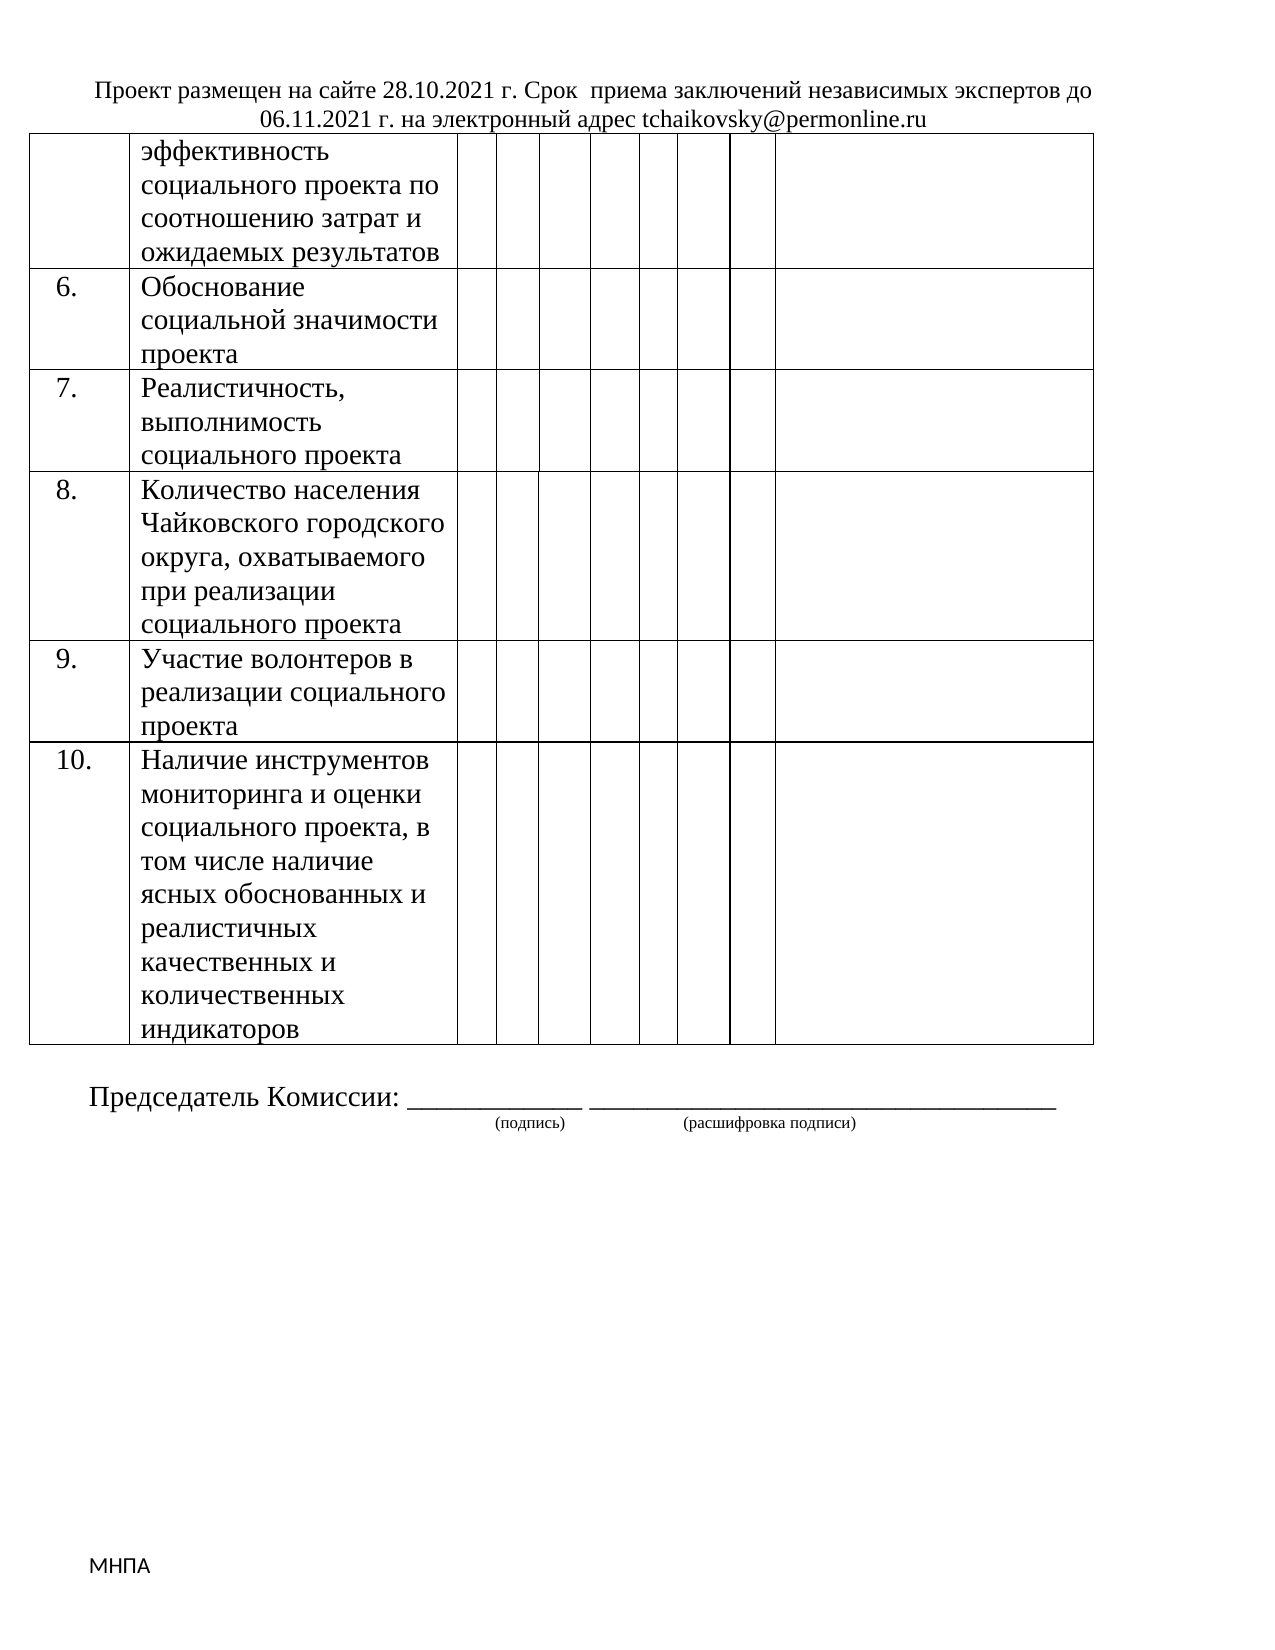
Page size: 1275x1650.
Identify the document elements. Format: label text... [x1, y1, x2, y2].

table_cell [30, 134, 129, 268]
table_cell [776, 743, 1093, 1044]
table_cell [497, 743, 538, 1044]
table_cell [497, 269, 539, 369]
text (подпись) (расшифровка подписи) [89, 1112, 1098, 1146]
text Председатель Комиссии: ____________ ________________________________ [89, 1079, 1098, 1112]
table_cell [539, 472, 590, 640]
table_cell [731, 269, 775, 369]
table_cell [458, 641, 496, 741]
table_cell [678, 472, 729, 640]
table_cell [678, 743, 729, 1044]
table_cell [591, 269, 639, 369]
table_cell [30, 641, 129, 741]
table_cell [640, 743, 677, 1044]
table_cell [458, 269, 496, 369]
table_cell [776, 134, 1093, 268]
table_cell [458, 472, 496, 640]
table_cell [458, 370, 496, 471]
table_cell [678, 641, 729, 741]
table_cell [30, 370, 129, 471]
table_cell Количество населения Чайковского городского округа, охватываемого при реализации социального проекта [130, 472, 457, 640]
table_cell Участие волонтеров в реализации социального проекта [130, 641, 457, 741]
table_cell [591, 134, 639, 268]
table_cell [640, 134, 677, 268]
table_cell [731, 370, 775, 471]
table_cell [591, 472, 639, 640]
table_cell [539, 743, 590, 1044]
table_cell [458, 743, 496, 1044]
table_cell [539, 641, 590, 741]
table_cell Наличие инструментов мониторинга и оценки социального проекта, в том числе наличие ясных обоснованных и реалистичных качественных и количественных индикаторов [130, 743, 457, 1044]
table_cell [540, 269, 590, 369]
table_cell [497, 472, 538, 640]
table_cell [497, 641, 538, 741]
table_cell [731, 743, 775, 1044]
table_cell [678, 370, 729, 471]
table_cell [458, 134, 496, 268]
table_cell [640, 370, 677, 471]
table_cell [640, 641, 677, 741]
table_cell [640, 472, 677, 640]
table_cell [776, 472, 1093, 640]
table_cell [30, 269, 129, 369]
table_cell [731, 134, 775, 268]
table_cell [540, 370, 590, 471]
table_cell [776, 641, 1093, 741]
table_cell [731, 641, 775, 741]
table_cell [591, 370, 639, 471]
table_cell [540, 134, 590, 268]
table_cell [591, 641, 639, 741]
table_cell [497, 134, 539, 268]
table_cell Реалистичность, выполнимость социального проекта [130, 370, 457, 471]
table_cell Обоснование социальной значимости проекта [130, 269, 457, 369]
table_cell [497, 370, 539, 471]
table_cell [731, 472, 775, 640]
table_cell [30, 743, 129, 1044]
table_cell [591, 743, 639, 1044]
table_cell [678, 134, 729, 268]
table_cell [640, 269, 677, 369]
table_cell [30, 472, 129, 640]
table_cell [678, 269, 729, 369]
table_cell Финансовая эффективность социального проекта по соотношению затрат и ожидаемых результатов [130, 134, 457, 268]
table_cell [776, 269, 1093, 369]
table_cell [776, 370, 1093, 471]
